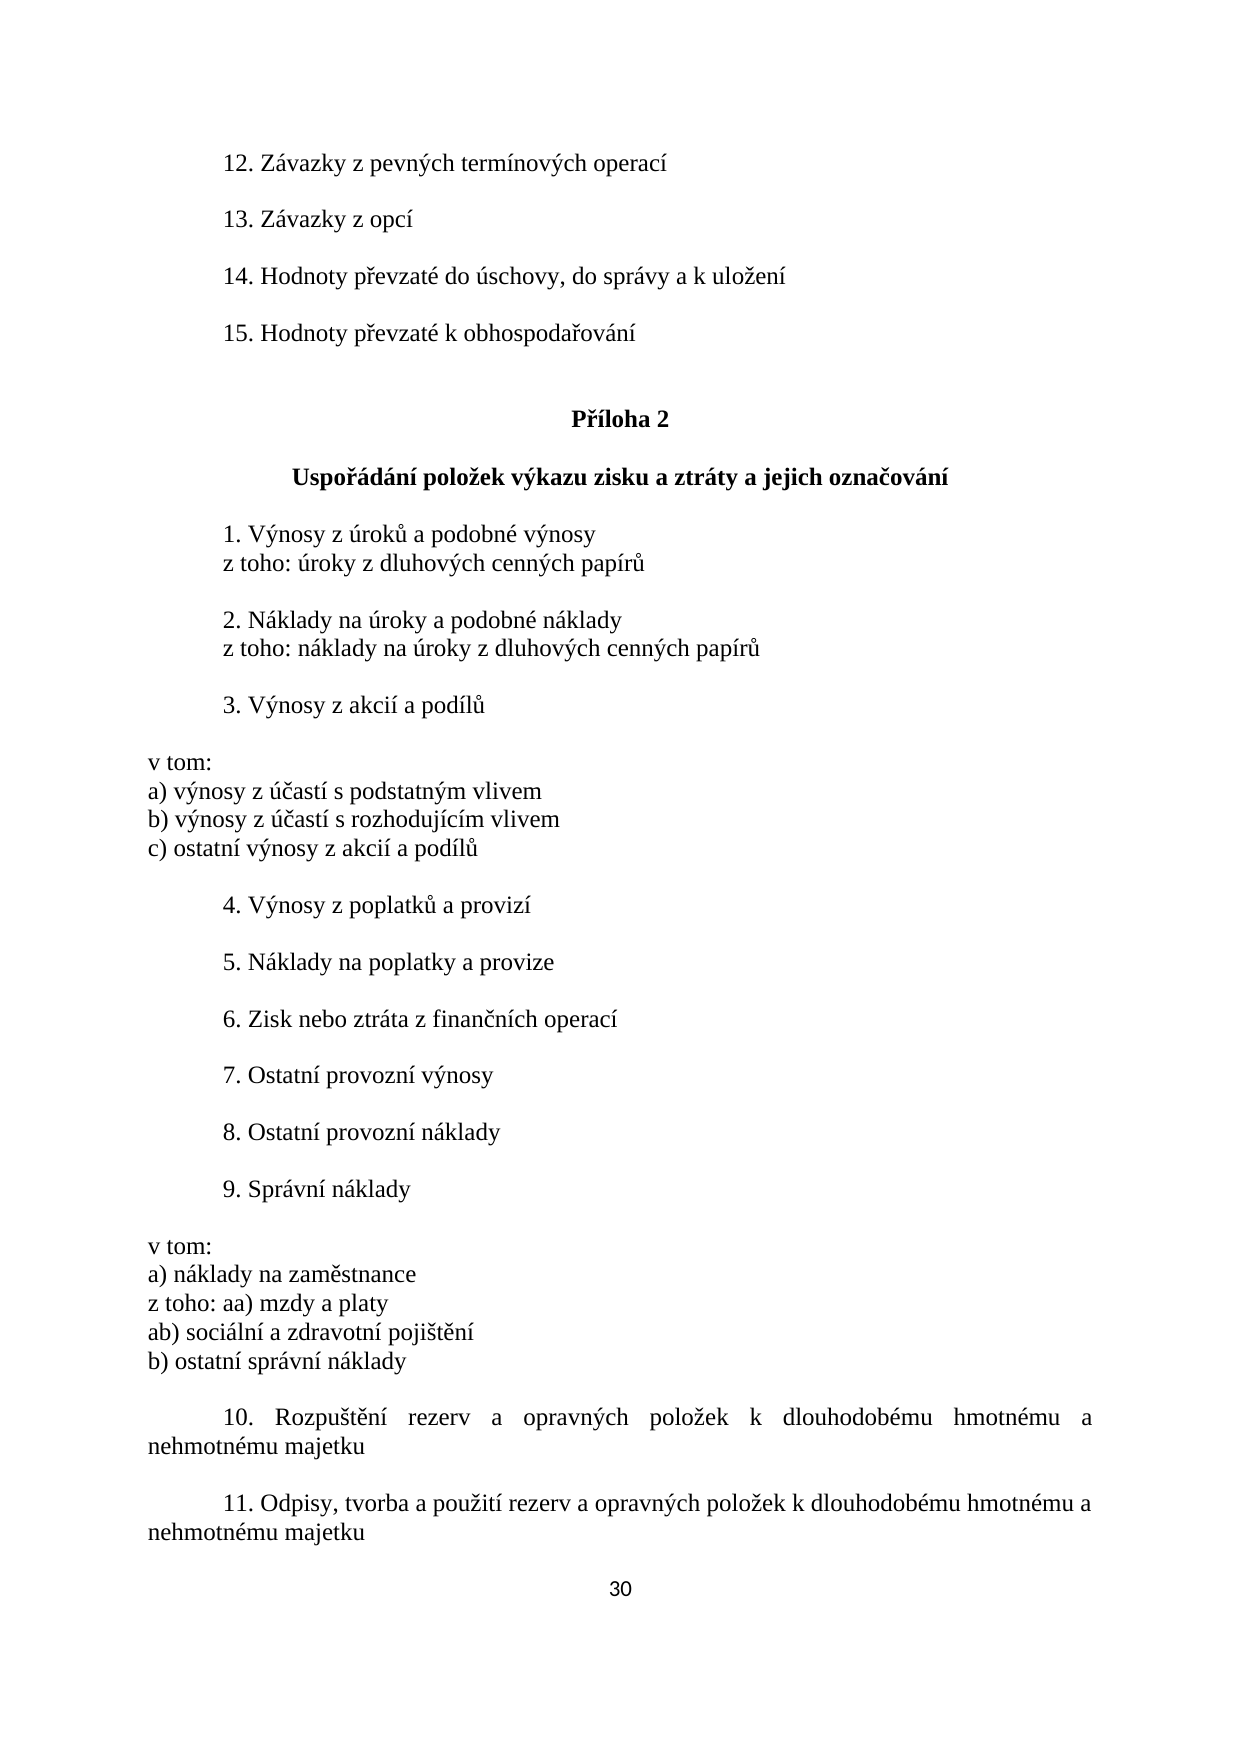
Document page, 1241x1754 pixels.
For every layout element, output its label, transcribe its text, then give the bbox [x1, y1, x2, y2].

text 9. Správní náklady [148, 1174, 1092, 1203]
text 13. Závazky z opcí [148, 204, 1092, 233]
text 7. Ostatní provozní výnosy [148, 1060, 1092, 1089]
text 14. Hodnoty převzaté do úschovy, do správy a k uložení [148, 261, 1092, 290]
text z toho: náklady na úroky z dluhových cenných papírů [148, 633, 1092, 662]
text 10. Rozpuštění rezerv a opravných položek k dlouhodobému hmotnému a nehmotnému majetku [148, 1402, 1092, 1460]
text 4. Výnosy z poplatků a provizí [148, 890, 1092, 919]
text 11. Odpisy, tvorba a použití rezerv a opravných položek k dlouhodobému hmotnému a nehmotnému majetku [148, 1488, 1092, 1546]
text z toho: aa) mzdy a platy [148, 1288, 1092, 1317]
text Příloha 2 [148, 404, 1092, 433]
text 6. Zisk nebo ztráta z finančních operací [148, 1004, 1092, 1032]
text z toho: úroky z dluhových cenných papírů [148, 548, 1092, 577]
text 12. Závazky z pevných termínových operací [148, 148, 1092, 176]
text v tom: [148, 1231, 1092, 1259]
text 2. Náklady na úroky a podobné náklady [148, 605, 1092, 633]
text b) výnosy z účastí s rozhodujícím vlivem [148, 804, 1092, 833]
text c) ostatní výnosy z akcií a podílů [148, 833, 1092, 862]
text 1. Výnosy z úroků a podobné výnosy [148, 519, 1092, 548]
text 15. Hodnoty převzaté k obhospodařování [148, 318, 1092, 347]
text v tom: [148, 747, 1092, 776]
text 5. Náklady na poplatky a provize [148, 947, 1092, 976]
text 8. Ostatní provozní náklady [148, 1117, 1092, 1146]
text a) náklady na zaměstnance [148, 1259, 1092, 1288]
text 3. Výnosy z akcií a podílů [148, 690, 1092, 719]
text a) výnosy z účastí s podstatným vlivem [148, 776, 1092, 804]
text ab) sociální a zdravotní pojištění [148, 1317, 1092, 1346]
text b) ostatní správní náklady [148, 1346, 1092, 1374]
text Uspořádání položek výkazu zisku a ztráty a jejich označování [148, 462, 1092, 491]
